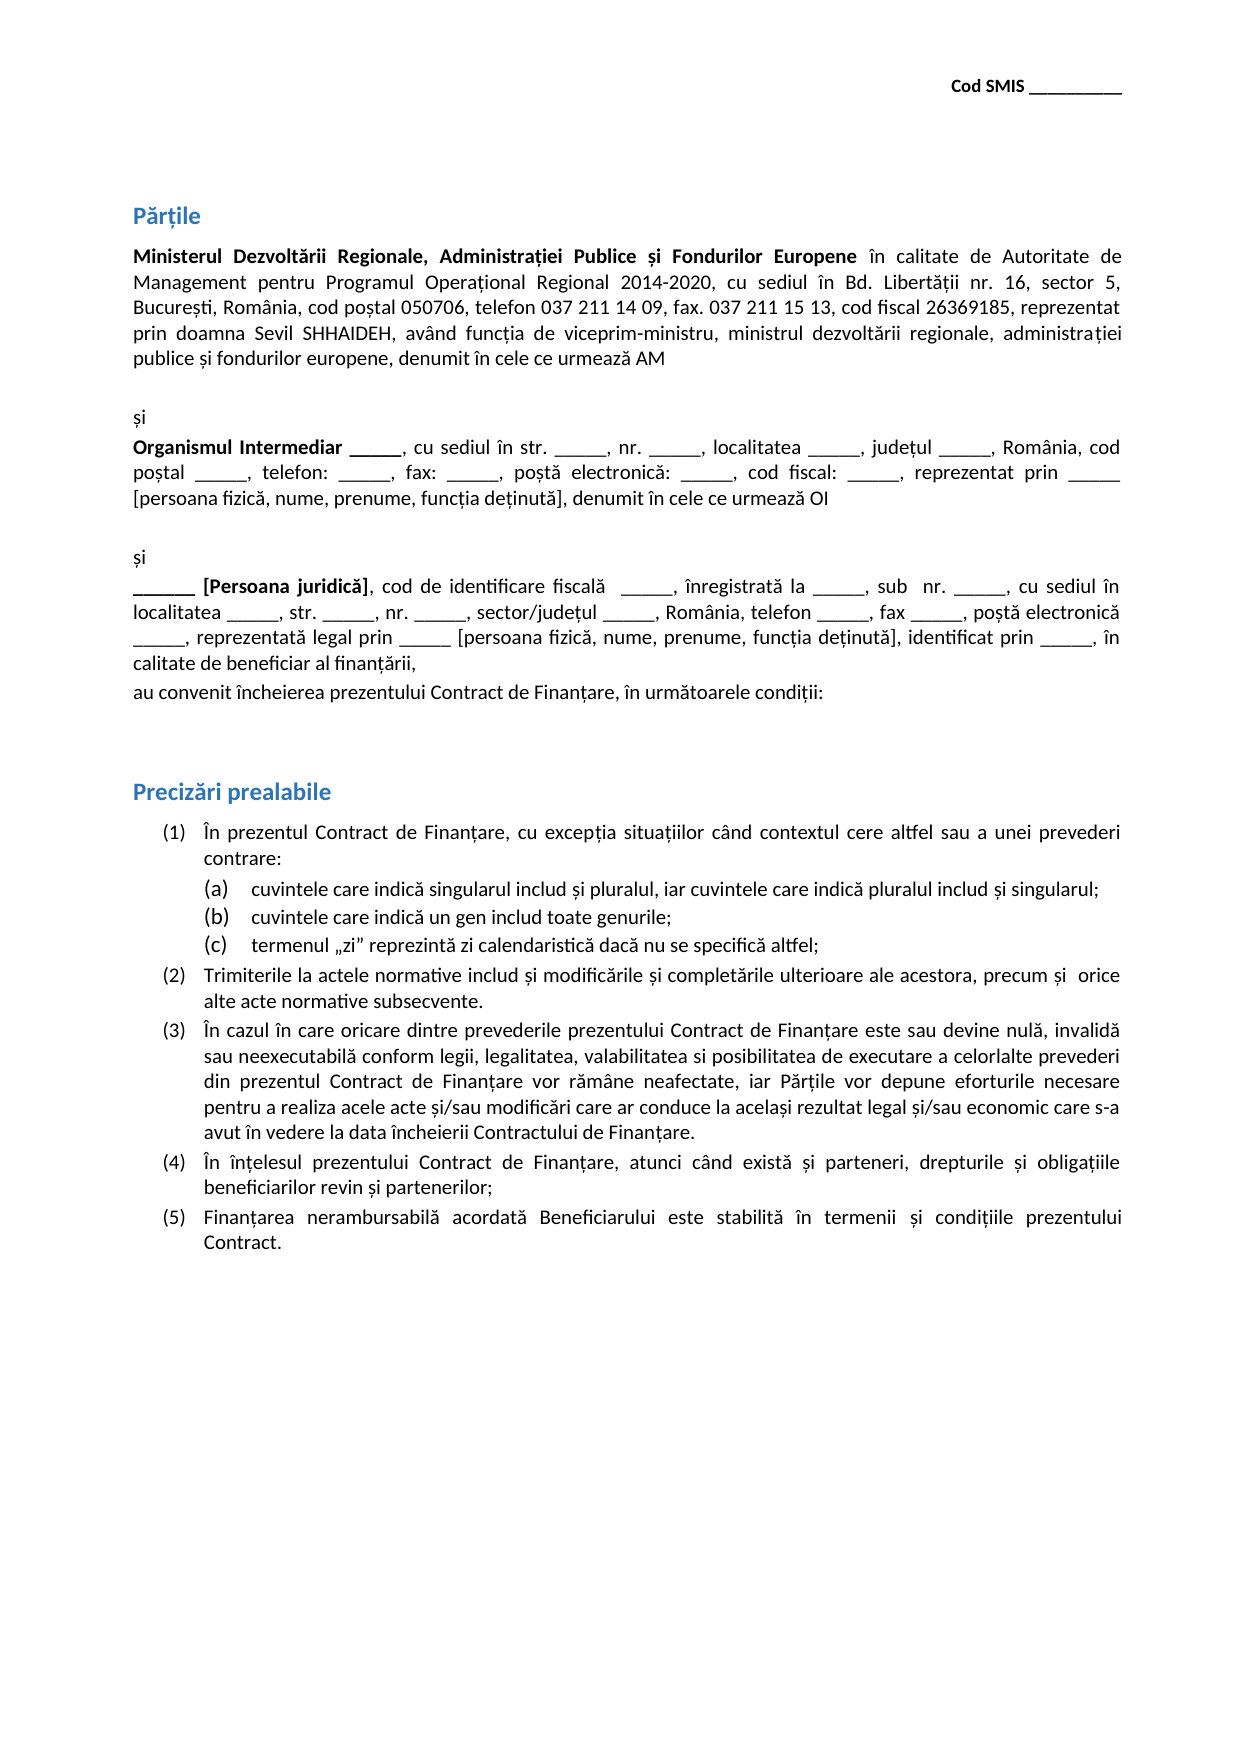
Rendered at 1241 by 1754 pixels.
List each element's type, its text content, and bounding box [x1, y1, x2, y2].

text cuvintele care indică singularul includ şi pluralul, iar cuvintele care indică pluralul includ şi singularul; [204, 874, 1122, 902]
text și [133, 404, 1122, 430]
subtitle Precizări prealabile [133, 776, 1122, 807]
text În prezentul Contract de Finanțare, cu excepţia situaţiilor când contextul cere altfel sau a unei prevederi contrare: [162, 819, 1122, 870]
text ______ [Persoana juridică], cod de identificare fiscală _____, înregistrată la _____, sub nr. _____, cu sediul în localitatea _____, str. _____, nr. _____, sector/județul _____, România, telefon _____, fax _____, poștă electronică _____, reprezentată legal prin _____ [persoana fizică, nume, prenume, funcția deținută], identificat prin _____, în calitate de beneficiar al finanțării, [133, 573, 1122, 675]
text și [133, 544, 1122, 569]
text Trimiterile la actele normative includ și modificările și completările ulterioare ale acestora, precum și orice alte acte normative subsecvente. [162, 963, 1122, 1013]
text În cazul în care oricare dintre prevederile prezentului Contract de Finanțare este sau devine nulă, invalidă sau neexecutabilă conform legii, legalitatea, valabilitatea si posibilitatea de executare a celorlalte prevederi din prezentul Contract de Finanțare vor rămâne neafectate, iar Părțile vor depune eforturile necesare pentru a realiza acele acte și/sau modificări care ar conduce la același rezultat legal și/sau economic care s-a avut în vedere la data încheierii Contractului de Finanţare. [162, 1018, 1122, 1145]
text Ministerul Dezvoltării Regionale, Administrației Publice și Fondurilor Europene în calitate de Autoritate de Management pentru Programul Operațional Regional 2014-2020, cu sediul în Bd. Libertății nr. 16, sector 5, București, România, cod poștal 050706, telefon 037 211 14 09, fax. 037 211 15 13, cod fiscal 26369185, reprezentat prin doamna Sevil SHHAIDEH, având funcția de viceprim-ministru, ministrul dezvoltării regionale, administraţiei publice și fondurilor europene, denumit în cele ce urmează AM [133, 243, 1122, 371]
text termenul „zi” reprezintă zi calendaristică dacă nu se specifică altfel; [204, 930, 1122, 958]
text Organismul Intermediar _____, cu sediul în str. _____, nr. _____, localitatea _____, județul _____, România, cod poștal _____, telefon: _____, fax: _____, poștă electronică: _____, cod fiscal: _____, reprezentat prin _____ [persoana fizică, nume, prenume, funcția deținută], denumit în cele ce urmează OI [133, 434, 1122, 510]
text au convenit încheierea prezentului Contract de Finanțare, în următoarele condiții: [133, 679, 1122, 705]
text Finanţarea nerambursabilă acordată Beneficiarului este stabilită în termenii şi condiţiile prezentului Contract. [162, 1204, 1122, 1255]
text cuvintele care indică un gen includ toate genurile; [204, 902, 1122, 930]
text În înțelesul prezentului Contract de Finanțare, atunci când există și parteneri, drepturile și obligațiile beneficiarilor revin și partenerilor; [162, 1149, 1122, 1200]
subtitle Părțile [133, 200, 1122, 231]
